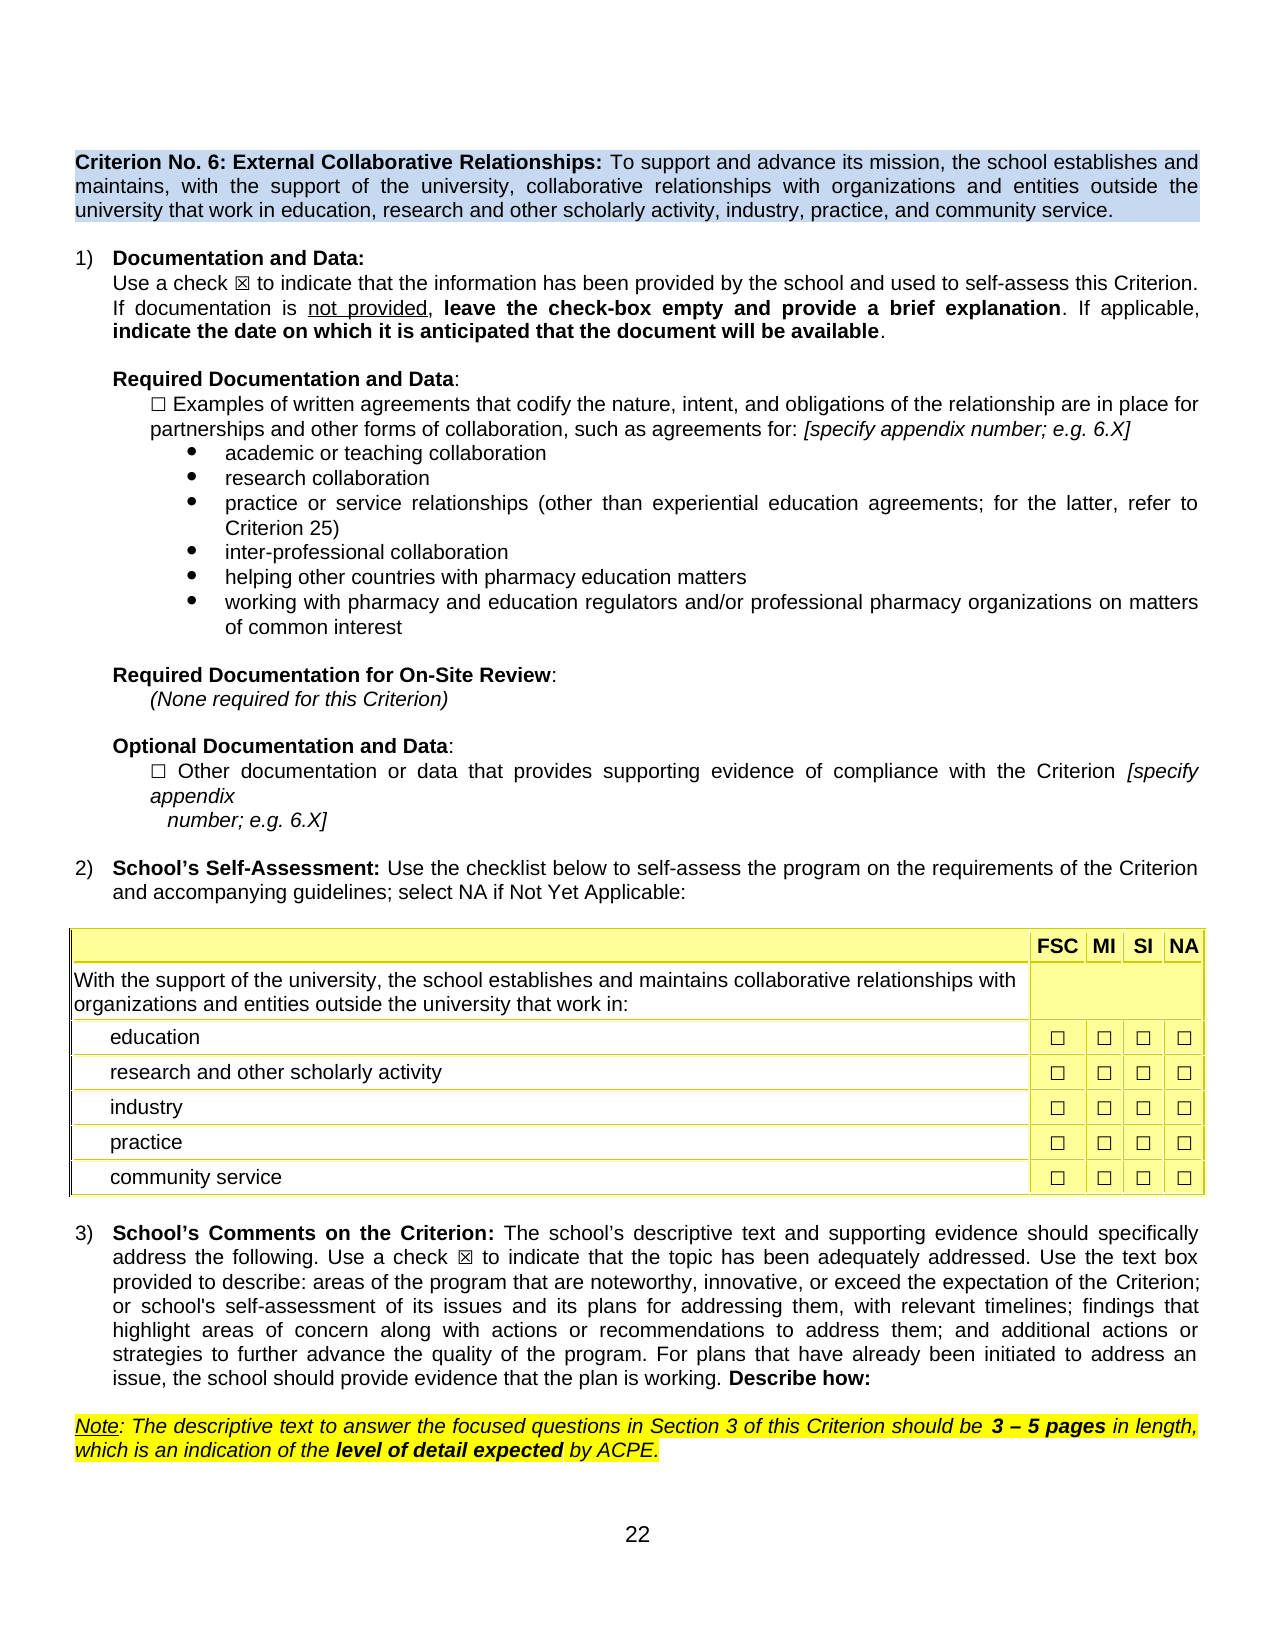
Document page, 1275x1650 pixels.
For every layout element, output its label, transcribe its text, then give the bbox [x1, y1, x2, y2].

table_cell [1087, 1022, 1121, 1053]
text Required Documentation for On-Site Review: [75, 662, 1200, 686]
table_cell [1123, 1162, 1163, 1193]
text Other documentation or data that provides supporting evidence of compliance with the Criterion [specify appendix [150, 758, 1200, 808]
list Documentation and Data: [75, 246, 1200, 270]
table_cell [1086, 1162, 1122, 1193]
table_cell [1031, 1092, 1084, 1123]
table_cell [1124, 1127, 1162, 1158]
table_cell [1165, 1019, 1204, 1053]
table_cell industry [72, 1089, 1028, 1123]
table_cell [1087, 1127, 1121, 1158]
table_cell [1165, 1089, 1204, 1123]
list academic or teaching collaboration [187, 441, 1200, 466]
table_cell [1031, 961, 1203, 1018]
text Criterion No. 6: External Collaborative Relationships: To support and advance its mission, the school establishes and maintains, with the support of the university, collaborative relationships with organizations and entities outside the university that work in education, research and other scholarly activity, industry, practice, and community service. [75, 150, 1200, 222]
list practice or service relationships (other than experiential education agreements; for the latter, refer to Criterion 25) [187, 491, 1200, 539]
table_cell [1031, 1022, 1084, 1053]
table_header SI [1123, 931, 1163, 961]
list working with pharmacy and education regulators and/or professional pharmacy organizations on matters of common interest [187, 589, 1200, 638]
table_cell [1031, 1127, 1084, 1158]
list School’s Self-Assessment: Use the checklist below to self-assess the program on the requirements of the Criterion and accompanying guidelines; select NA if Not Yet Applicable: [75, 856, 1200, 904]
list School’s Comments on the Criterion: The school’s descriptive text and supporting evidence should specifically address the following. Use a check to indicate that the topic has been adequately addressed. Use the text box provided to describe: areas of the program that are noteworthy, innovative, or exceed the expectation of the Criterion; or school's self-assessment of its issues and its plans for addressing them, with relevant timelines; findings that highlight areas of concern along with actions or recommendations to address them; and additional actions or strategies to further advance the quality of the program. For plans that have already been initiated to address an issue, the school should provide evidence that the plan is working. Describe how: [75, 1221, 1200, 1390]
table_cell [1087, 1092, 1121, 1123]
table_cell With the support of the university, the school establishes and maintains collaborative relationships with organizations and entities outside the university that work in: [72, 961, 1028, 1018]
table_cell community service [72, 1159, 1029, 1193]
table_header MI [1086, 931, 1122, 961]
table_header [72, 931, 1029, 961]
table_cell [1124, 1092, 1162, 1123]
table_cell practice [72, 1124, 1028, 1158]
table_cell research and other scholarly activity [72, 1054, 1028, 1088]
table_cell [1124, 1057, 1162, 1088]
list inter-professional collaboration [187, 539, 1200, 564]
table_cell [1164, 1159, 1204, 1193]
table_cell [1087, 1057, 1121, 1088]
table_header FSC [1030, 931, 1086, 961]
list research collaboration [187, 466, 1200, 491]
text Required Documentation and Data: [75, 367, 1200, 391]
text Use a check to indicate that the information has been provided by the school and used to self-assess this Criterion. If documentation is not provided, leave the check-box empty and provide a brief explanation. If applicable, indicate the date on which it is anticipated that the document will be available. [112, 270, 1200, 343]
text Examples of written agreements that codify the nature, intent, and obligations of the relationship are in place for partnerships and other forms of collaboration, such as agreements for: [specify appendix number; e.g. 6.X] [150, 391, 1200, 441]
table_cell [1124, 1022, 1162, 1053]
text Optional Documentation and Data: [75, 734, 1200, 758]
table_cell [1165, 1054, 1204, 1088]
text (None required for this Criterion) [75, 686, 1200, 710]
list helping other countries with pharmacy education matters [187, 564, 1200, 589]
text number; e.g. 6.X] [150, 808, 1200, 832]
text Note: The descriptive text to answer the focused questions in Section 3 of this Criterion should be 3 – 5 pages in length, which is an indication of the level of detail expected by ACPE. [659, 1414, 1200, 1462]
table_cell education [72, 1019, 1028, 1053]
table_cell [1031, 1057, 1084, 1088]
table_cell [1030, 1162, 1086, 1193]
table_header NA [1164, 931, 1203, 961]
table_cell [1165, 1124, 1204, 1158]
